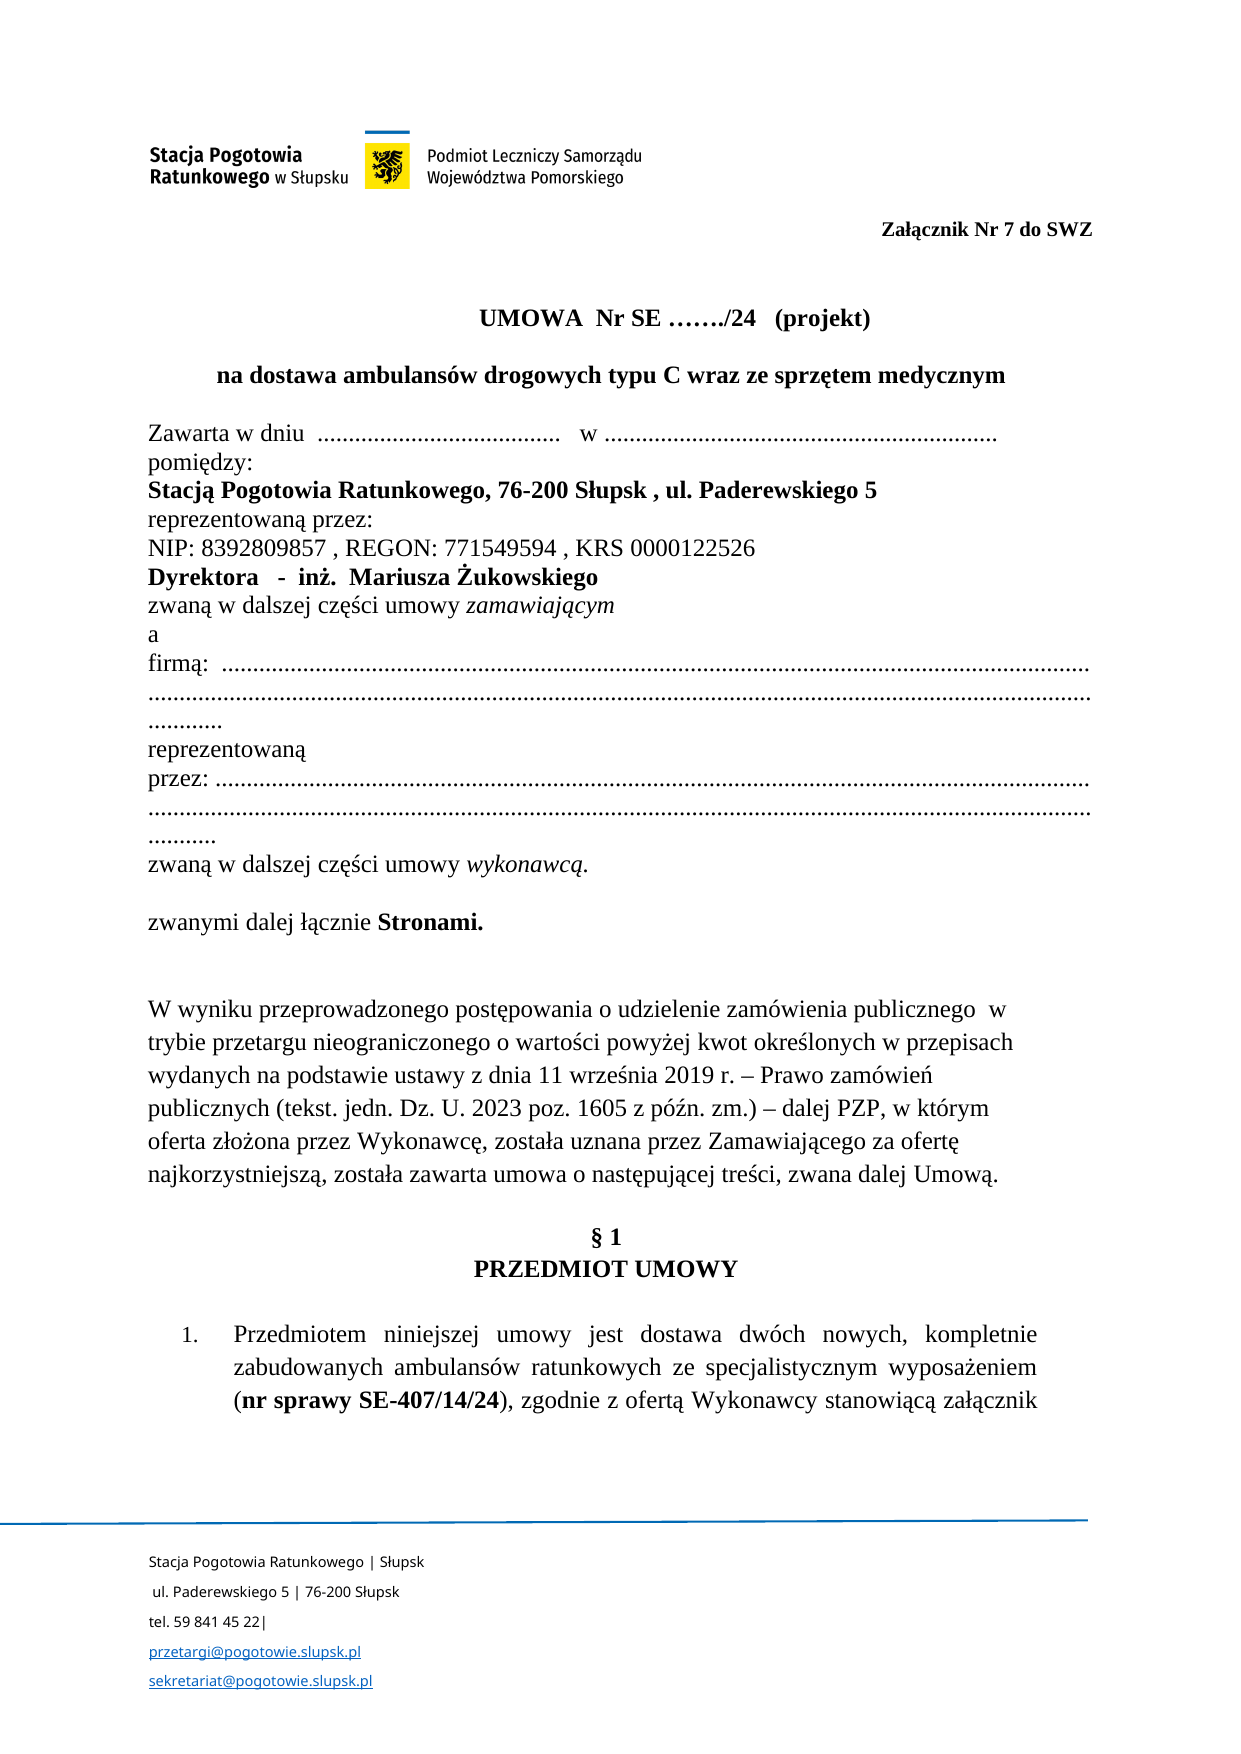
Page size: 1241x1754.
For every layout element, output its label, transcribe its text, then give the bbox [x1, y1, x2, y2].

text Stacją Pogotowia Ratunkowego, 76-200 Słupsk , ul. Paderewskiego 5 [148, 476, 1093, 504]
text a firmą: .............................................................................................................................................................................................................................................................................................................. [148, 619, 1093, 734]
text zwaną w dalszej części umowy zamawiającym [148, 591, 1093, 619]
text Dyrektora - inż. Mariusza Żukowskiego [148, 562, 1093, 591]
text pomiędzy: [148, 447, 1093, 476]
text reprezentowaną przez: [148, 504, 1093, 533]
text Zawarta w dniu ....................................... w ............................................................... [148, 418, 1093, 447]
text zwaną w dalszej części umowy wykonawcą. [148, 849, 1093, 878]
picture [147, 130, 642, 189]
text reprezentowaną przez: .............................................................................................................................................................................................................................................................................................................. [148, 734, 1093, 849]
text PRZEDMIOT UMOWY [173, 1254, 1039, 1283]
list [181, 1319, 1037, 1414]
text na dostawa ambulansów drogowych typu C wraz ze sprzętem medycznym [148, 361, 1093, 389]
text UMOWA Nr SE ……./24 (projekt) [148, 303, 1093, 332]
text W wyniku przeprowadzonego postępowania o udzielenie zamówienia publicznego w trybie przetargu nieograniczonego o wartości powyżej kwot określonych w przepisach wydanych na podstawie ustawy z dnia 11 września 2019 r. – Prawo zamówień publicznych (tekst. jedn. Dz. U. 2023 poz. 1605 z późn. zm.) – dalej PZP, w którym oferta złożona przez Wykonawcę, została uznana przez Zamawiającego za ofertę najkorzystniejszą, została zawarta umowa o następującej treści, zwana dalej Umową. [148, 994, 1038, 1188]
text § 1 [148, 1222, 1064, 1251]
text NIP: 8392809857 , REGON: 771549594 , KRS 0000122526 [148, 533, 1093, 562]
text zwanymi dalej łącznie Stronami. [148, 907, 1093, 936]
text Załącznik Nr 7 do SWZ [148, 217, 1093, 241]
